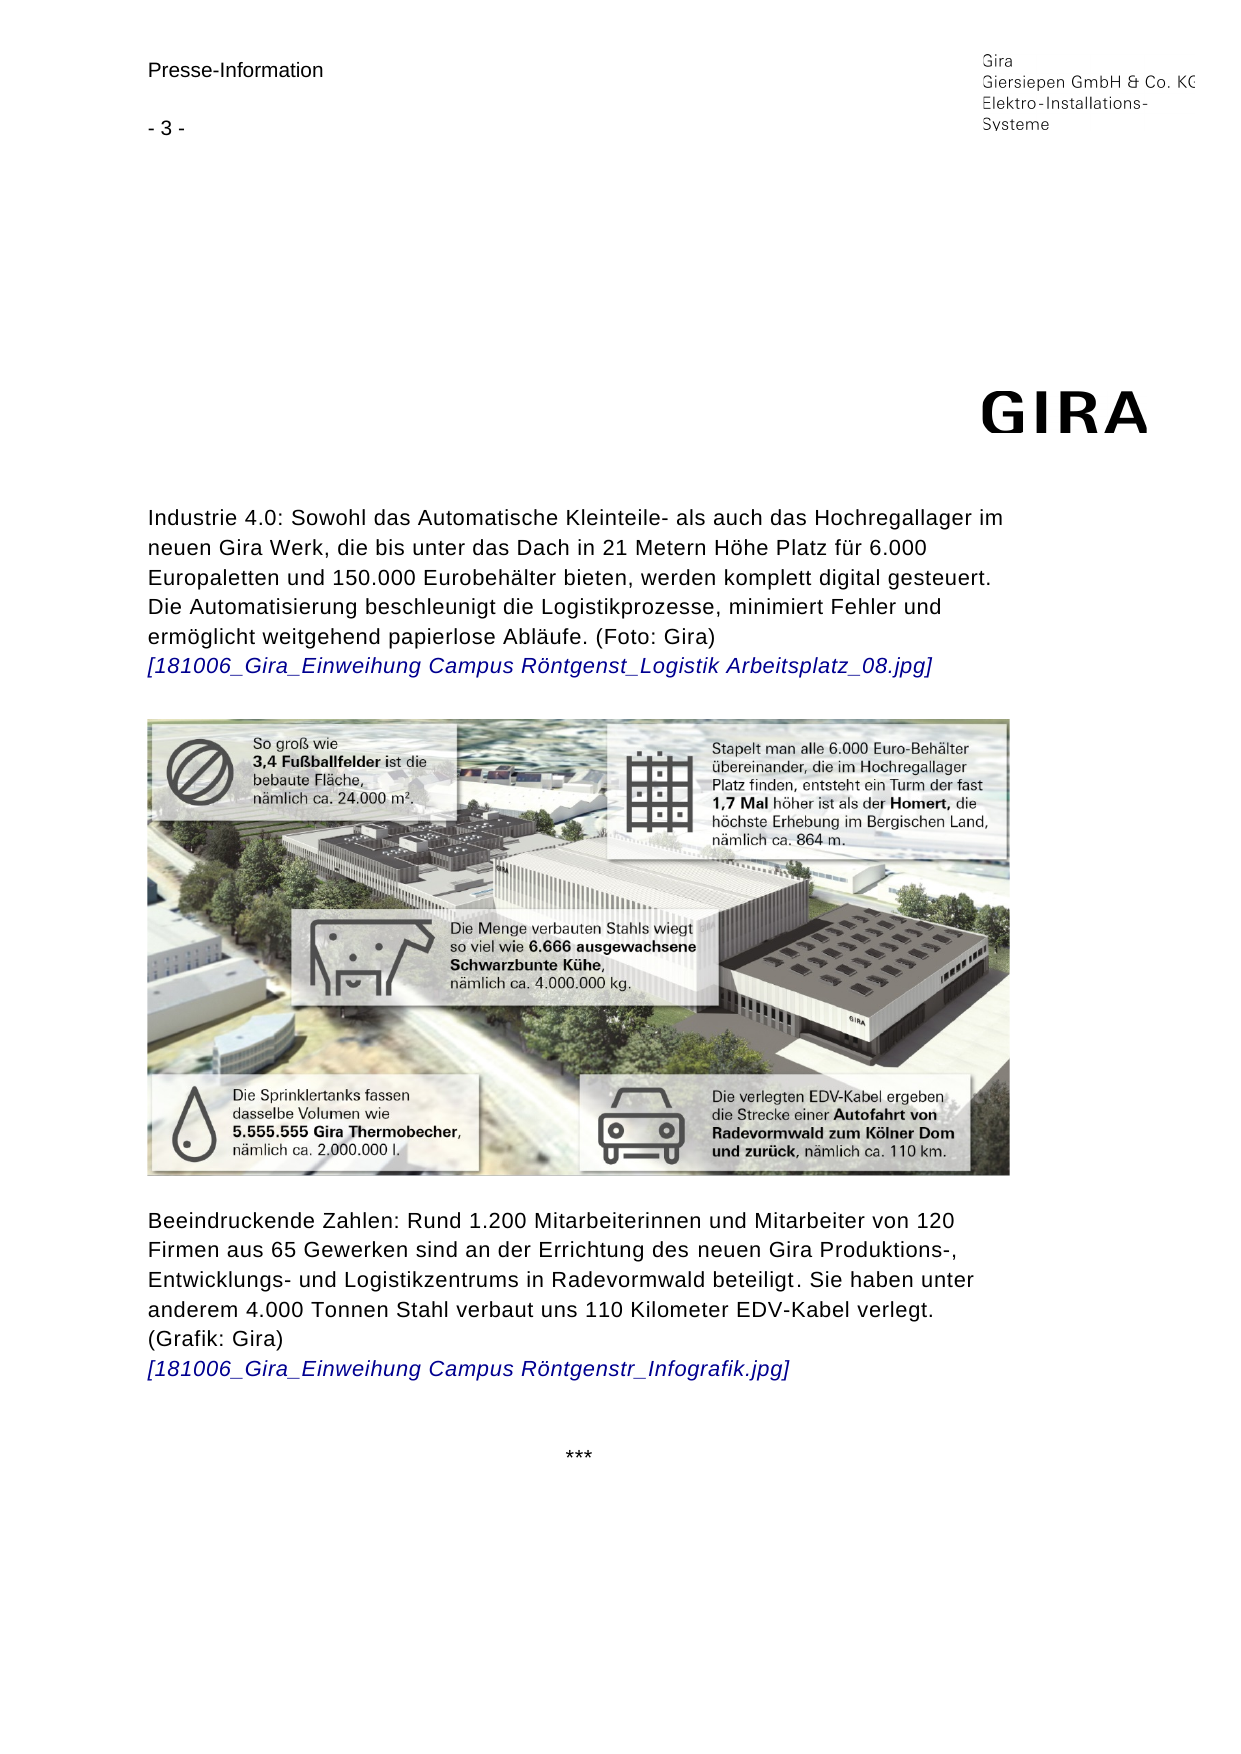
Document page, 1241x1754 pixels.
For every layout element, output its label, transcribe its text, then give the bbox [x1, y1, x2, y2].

picture [981, 391, 1147, 432]
picture [982, 54, 1195, 130]
picture [147, 719, 1010, 1176]
text Industrie 4.0: Sowohl das Automatische Kleinteile- als auch das Hochregallager im neuen Gira Werk, die bis unter das Dach in 21 Metern Höhe Platz für 6.000 Europaletten und 150.000 Eurobehälter bieten, werden komplett digital gesteuert. Die Automatisierung beschleunigt die Logistikprozesse, minimiert Fehler und ermöglicht weitgehend papierlose Abläufe. (Foto: Gira) [148, 502, 1010, 650]
text [181006_Gira_Einweihung Campus Röntgenstr_Infografik.jpg] [148, 1353, 1010, 1382]
text Beeindruckende Zahlen: Rund 1.200 Mitarbeiterinnen und Mitarbeiter von 120 Firmen aus 65 Gewerken sind an der Errichtung des neuen Gira Produktions-, Entwicklungs- und Logistikzentrums in Radevormwald beteiligt. Sie haben unter anderem 4.000 Tonnen Stahl verbaut uns 110 Kilometer EDV-Kabel verlegt. (Grafik: Gira) [148, 1205, 1010, 1353]
text [181006_Gira_Einweihung Campus Röntgenst_Logistik Arbeitsplatz_08.jpg] [148, 650, 1010, 679]
text *** [148, 1441, 1010, 1471]
